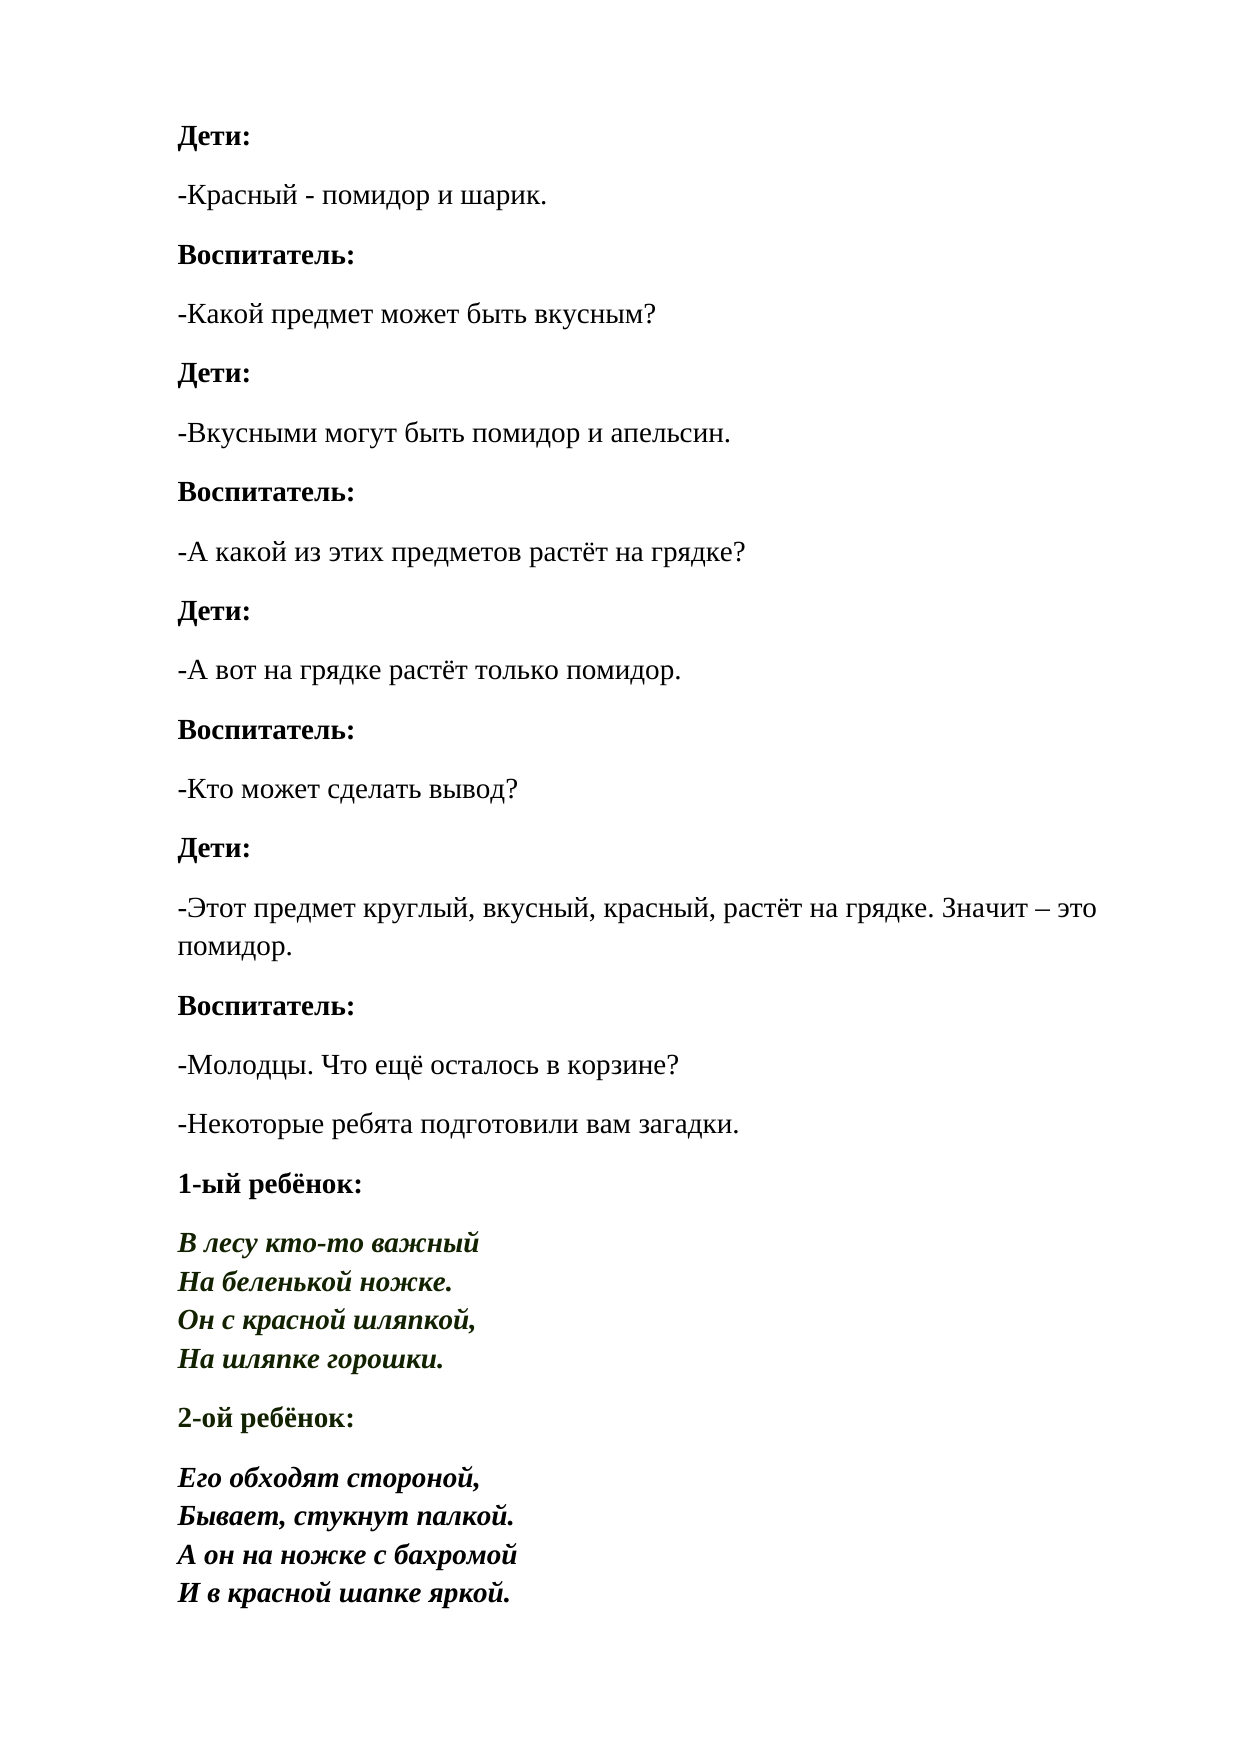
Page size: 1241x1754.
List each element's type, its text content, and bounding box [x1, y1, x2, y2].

text -А какой из этих предметов растёт на грядке? [177, 534, 1152, 567]
text 2-ой ребёнок: [177, 1400, 1152, 1434]
text -А вот на грядке растёт только помидор. [177, 652, 1152, 686]
text Воспитатель: [177, 712, 1152, 745]
text Воспитатель: [177, 474, 1152, 508]
text -Молодцы. Что ещё осталось в корзине? [177, 1047, 1152, 1081]
text Дети: [177, 831, 1152, 864]
text Его обходят стороной, Бывает, стукнут палкой. А он на ножке с бахромой И в красной шапке яркой. [177, 1460, 1152, 1609]
text В лесу кто-то важный На беленькой ножке. Он с красной шляпкой, На шляпке горошки. [177, 1225, 1152, 1374]
text 1-ый ребёнок: [177, 1166, 1152, 1199]
text -Некоторые ребята подготовили вам загадки. [177, 1107, 1152, 1140]
text Дети: [177, 356, 1152, 389]
text -Этот предмет круглый, вкусный, красный, растёт на грядке. Значит – это помидор. [177, 890, 1152, 962]
text Дети: [177, 593, 1152, 627]
text -Красный - помидор и шарик. [177, 177, 1152, 211]
text -Какой предмет может быть вкусным? [177, 296, 1152, 330]
text -Кто может сделать вывод? [177, 771, 1152, 805]
text Дети: [177, 118, 1152, 152]
text -Вкусными могут быть помидор и апельсин. [177, 415, 1152, 448]
text Воспитатель: [177, 988, 1152, 1021]
text Воспитатель: [177, 237, 1152, 270]
